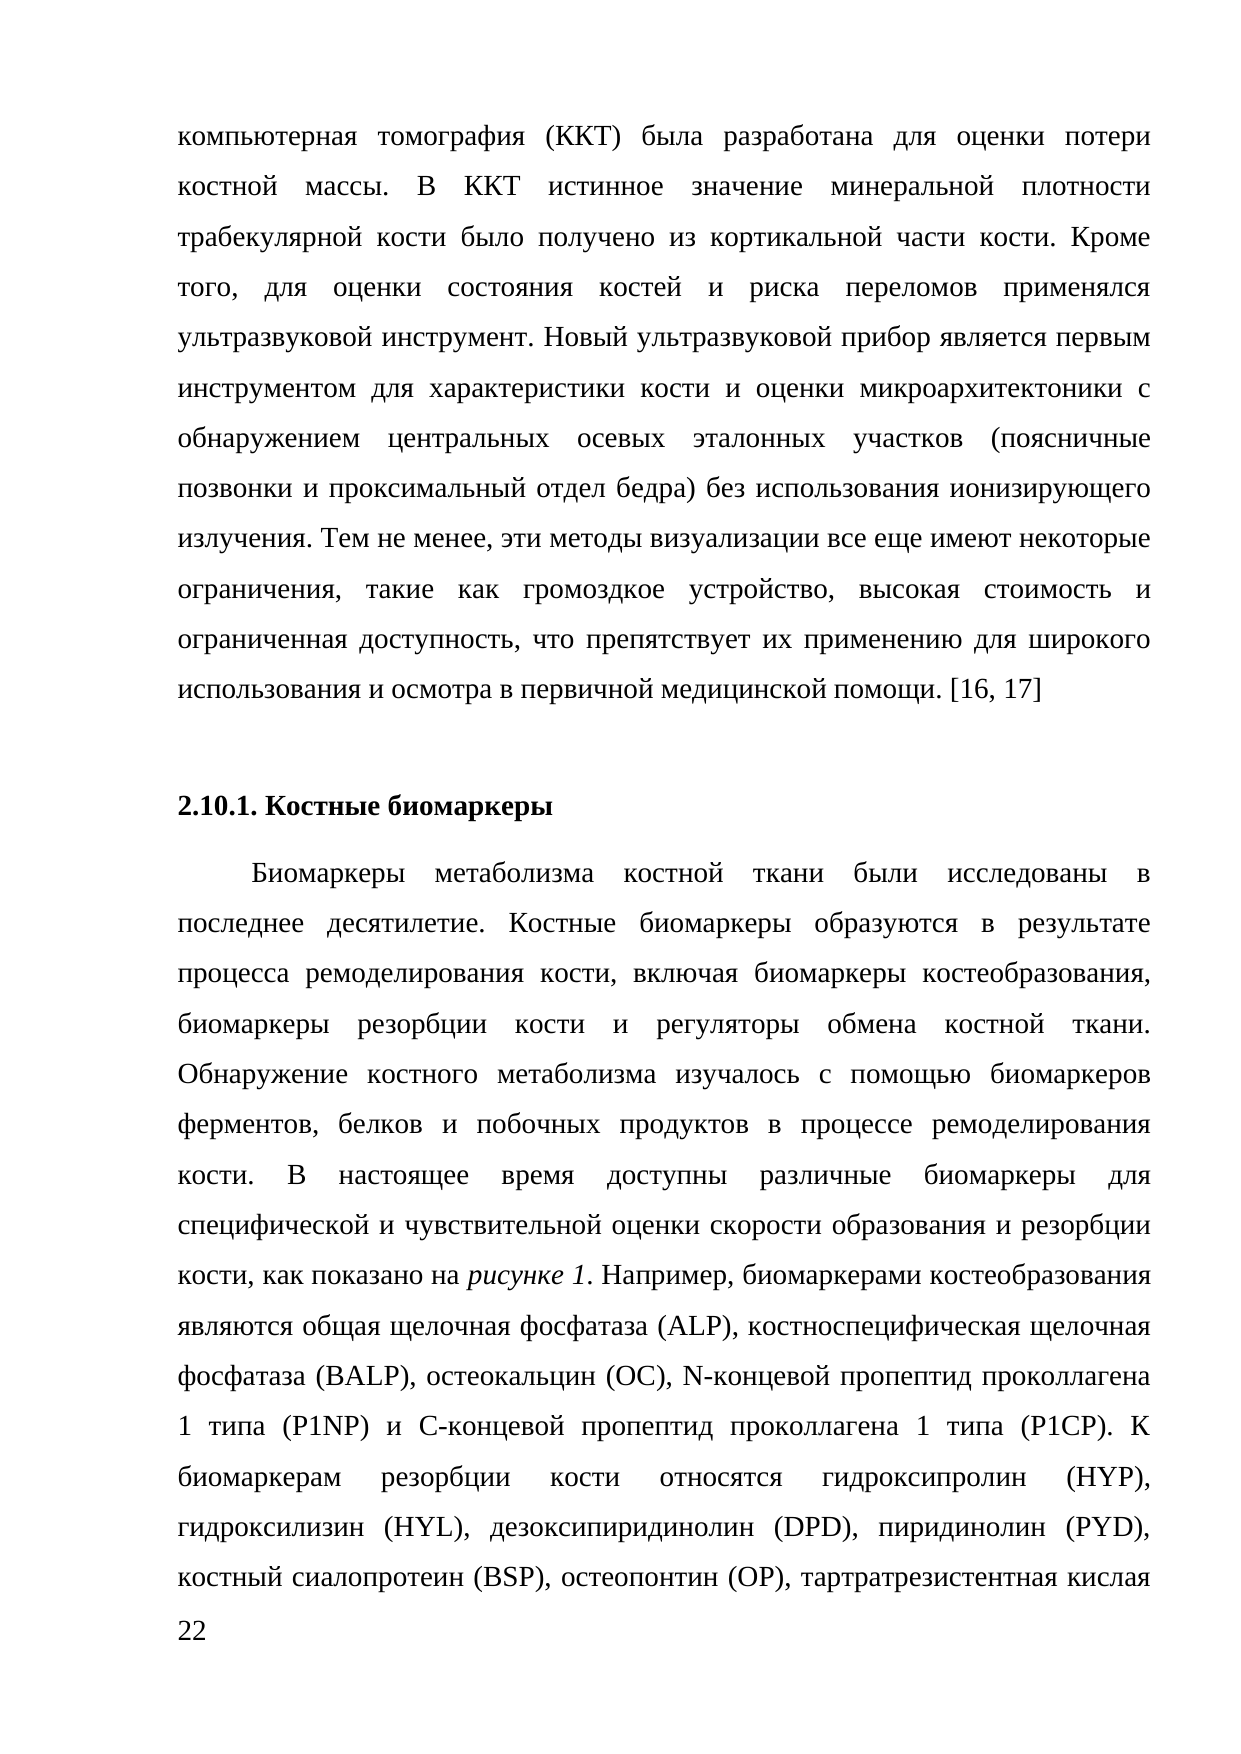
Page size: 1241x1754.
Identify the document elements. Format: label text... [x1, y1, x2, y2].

subtitle 2.10.1. Костные биомаркеры [177, 1291, 1152, 1324]
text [177, 118, 1152, 1208]
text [177, 1358, 1152, 1593]
